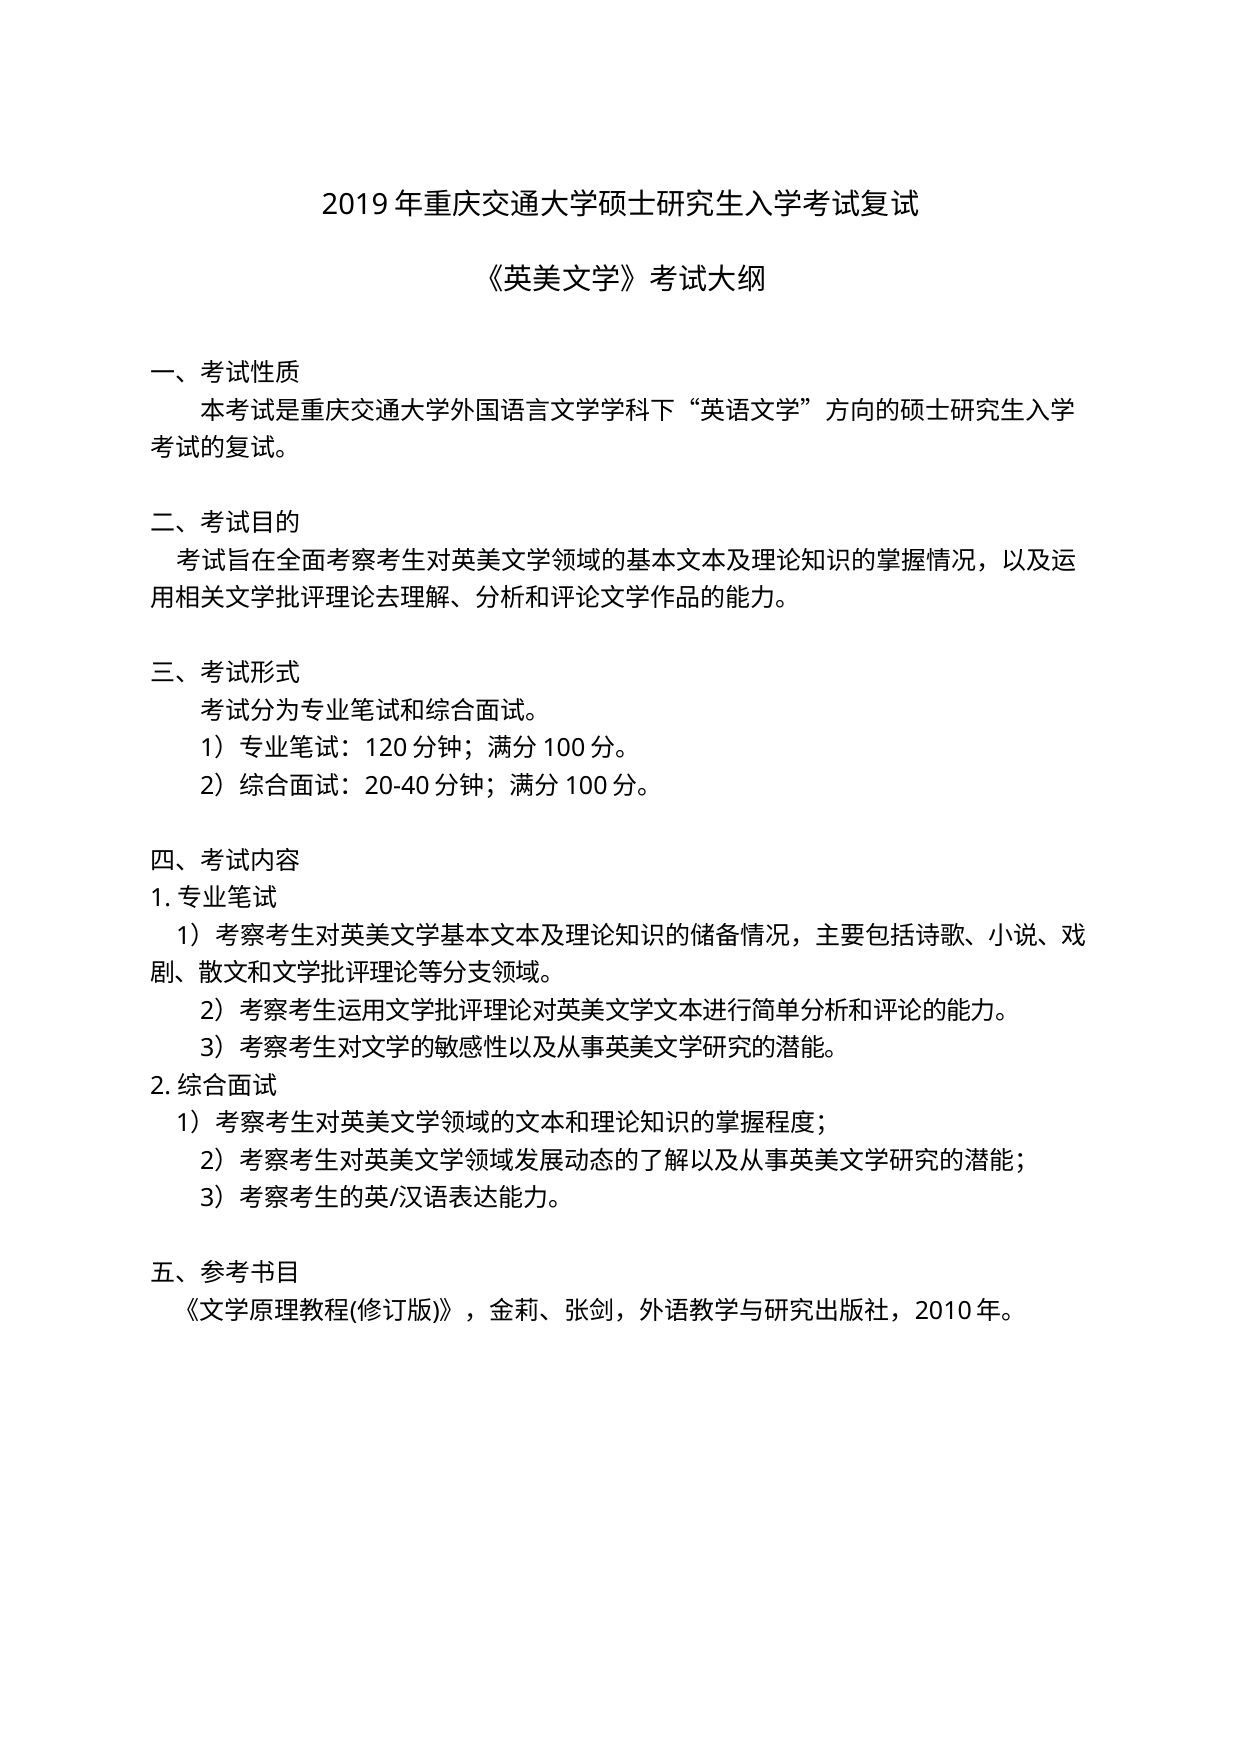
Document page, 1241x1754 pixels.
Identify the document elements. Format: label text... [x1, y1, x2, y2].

text 五、参考书目 《文学原理教程(修订版)》，金莉、张剑，外语教学与研究出版社，2010年。 [150, 1252, 1090, 1327]
text 四、考试内容 1. 专业笔试 1）考察考生对英美文学基本文本及理论知识的储备情况，主要包括诗歌、小说、戏剧、散文和文学批评理论等分支领域。 [150, 839, 1090, 989]
text 考试分为专业笔试和综合面试。 [150, 689, 1090, 727]
text 1）专业笔试：120分钟；满分100分。 [150, 727, 1090, 764]
text 2）考察考生对英美文学领域发展动态的了解以及从事英美文学研究的潜能； [150, 1139, 1090, 1177]
text 《英美文学》考试大纲 [150, 239, 1090, 314]
text 2）综合面试：20-40分钟；满分100分。 [150, 764, 1090, 802]
text 三、考试形式 [150, 614, 1090, 689]
text 二、考试目的 考试旨在全面考察考生对英美文学领域的基本文本及理论知识的掌握情况，以及运用相关文学批评理论去理解、分析和评论文学作品的能力。 [150, 464, 1090, 614]
text 3）考察考生对文学的敏感性以及从事英美文学研究的潜能。 2. 综合面试 1）考察考生对英美文学领域的文本和理论知识的掌握程度； [150, 1027, 1090, 1139]
text 3）考察考生的英/汉语表达能力。 [150, 1177, 1090, 1214]
text 2）考察考生运用文学批评理论对英美文学文本进行简单分析和评论的能力。 [150, 989, 1090, 1027]
text 本考试是重庆交通大学外国语言文学学科下“英语文学”方向的硕士研究生入学考试的复试。 [150, 389, 1090, 464]
text 2019年重庆交通大学硕士研究生入学考试复试 [150, 164, 1090, 239]
text 一、考试性质 [150, 352, 1090, 389]
